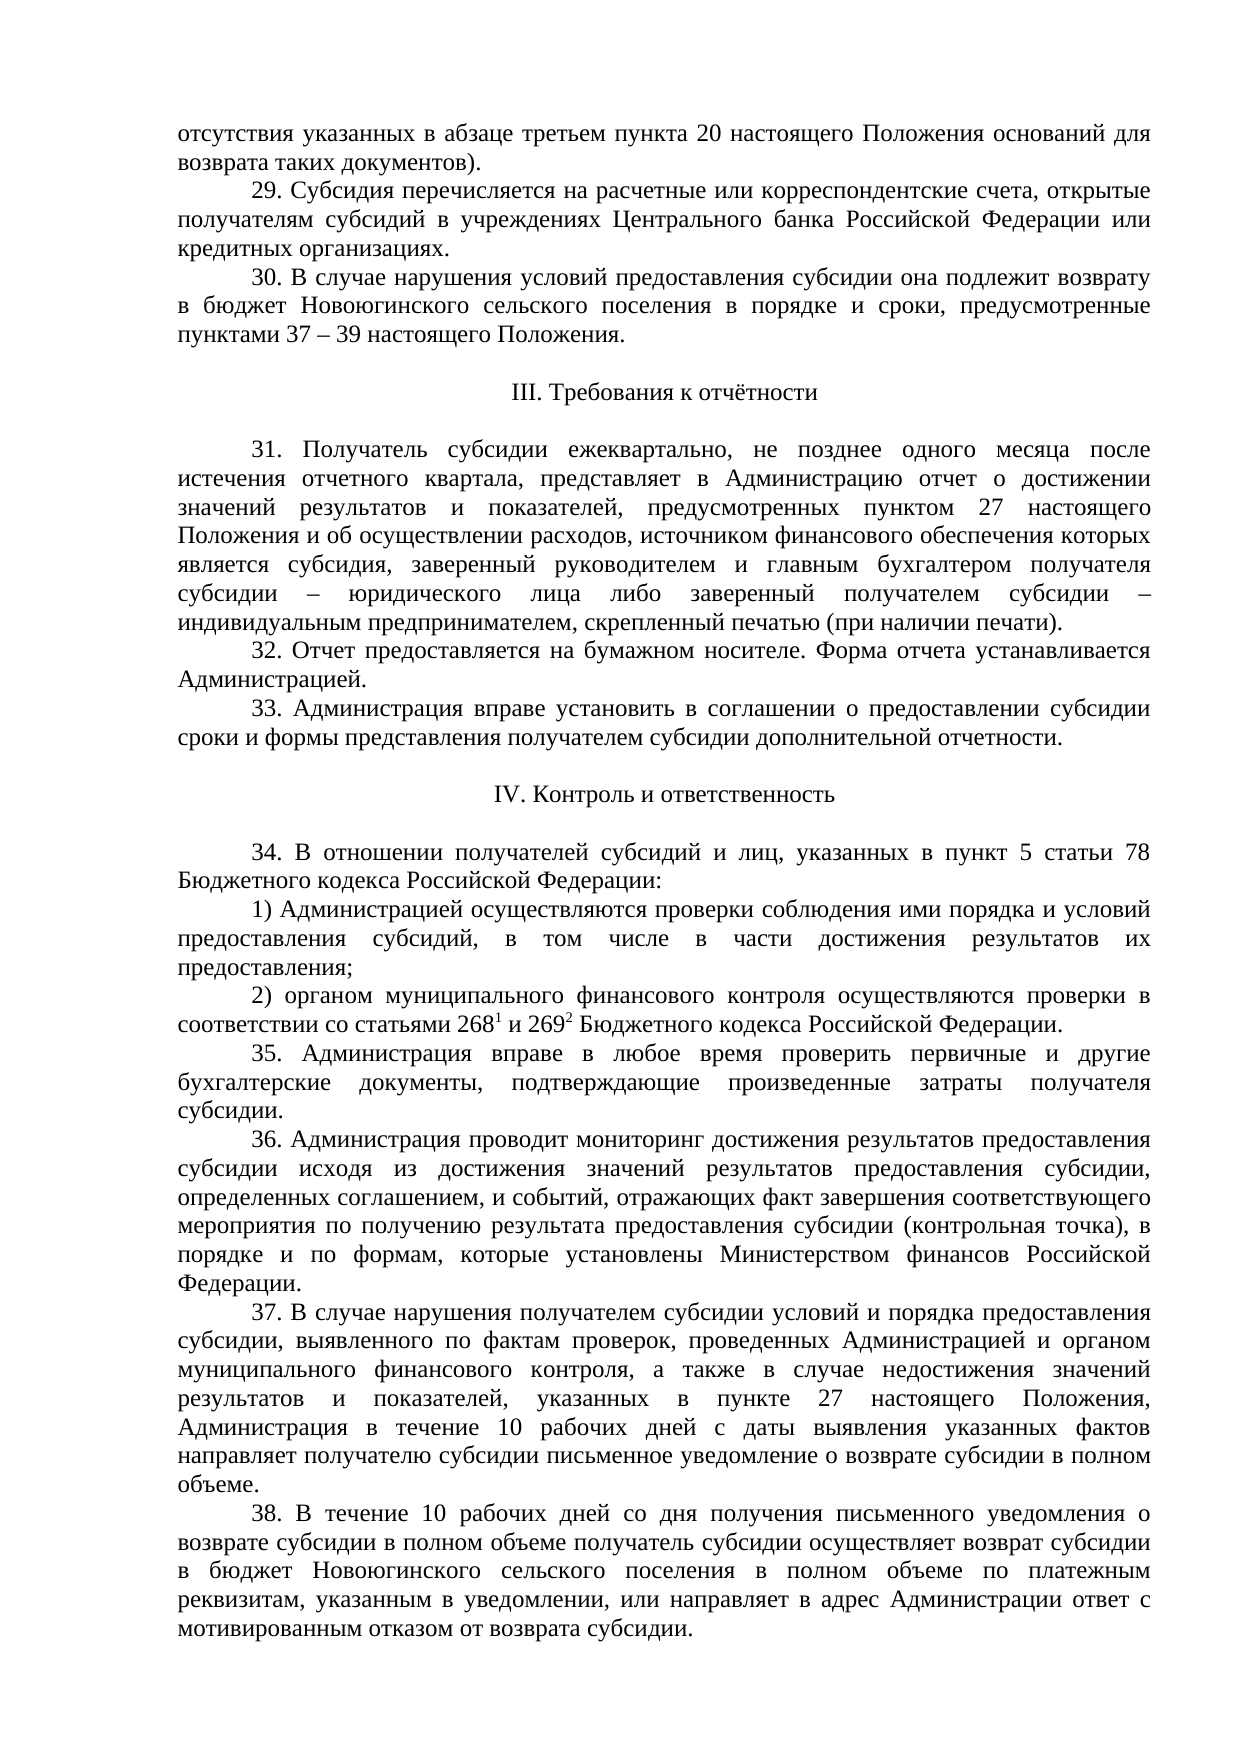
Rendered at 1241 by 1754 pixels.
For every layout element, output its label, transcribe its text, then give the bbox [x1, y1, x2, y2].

text III. Требования к отчётности [177, 377, 1152, 406]
text 34. В отношении получателей субсидий и лиц, указанных в пункт 5 статьи 78 Бюджетного кодекса Российской Федерации: [177, 837, 1152, 894]
text 31. Получатель субсидии ежеквартально, не позднее одного месяца после истечения отчетного квартала, представляет в Администрацию отчет о достижении значений результатов и показателей, предусмотренных пунктом 27 настоящего Положения и об осуществлении расходов, источником финансового обеспечения которых является субсидия, заверенный руководителем и главным бухгалтером получателя субсидии – юридического лица либо заверенный получателем субсидии – индивидуальным предпринимателем, скрепленный печатью (при наличии печати). [177, 434, 1152, 636]
text IV. Контроль и ответственность [177, 779, 1152, 808]
text 30. В случае нарушения условий предоставления субсидии она подлежит возврату в бюджет Новоюгинского сельского поселения в порядке и сроки, предусмотренные пунктами 37 – 39 настоящего Положения. [177, 262, 1152, 348]
text 29. Субсидия перечисляется на расчетные или корреспондентские счета, открытые получателям субсидий в учреждениях Центрального банка Российской Федерации или кредитных организациях. [177, 176, 1152, 262]
text 32. Отчет предоставляется на бумажном носителе. Форма отчета устанавливается Администрацией. [177, 636, 1152, 693]
text 38. В течение 10 рабочих дней со дня получения письменного уведомления о возврате субсидии в полном объеме получатель субсидии осуществляет возврат субсидии в бюджет Новоюгинского сельского поселения в полном объеме по платежным реквизитам, указанным в уведомлении, или направляет в адрес Администрации ответ с мотивированным отказом от возврата субсидии. [177, 1498, 1152, 1642]
text 1) Администрацией осуществляются проверки соблюдения ими порядка и условий предоставления субсидий, в том числе в части достижения результатов их предоставления; [177, 894, 1152, 981]
text 37. В случае нарушения получателем субсидии условий и порядка предоставления субсидии, выявленного по фактам проверок, проведенных Администрацией и органом муниципального финансового контроля, а также в случае недостижения значений результатов и показателей, указанных в пункте 27 настоящего Положения, Администрация в течение 10 рабочих дней с даты выявления указанных фактов направляет получателю субсидии письменное уведомление о возврате субсидии в полном объеме. [177, 1297, 1152, 1498]
text 36. Администрация проводит мониторинг достижения результатов предоставления субсидии исходя из достижения значений результатов предоставления субсидии, определенных соглашением, и событий, отражающих факт завершения соответствующего мероприятия по получению результата предоставления субсидии (контрольная точка), в порядке и по формам, которые установлены Министерством финансов Российской Федерации. [177, 1124, 1152, 1297]
text 2) органом муниципального финансового контроля осуществляются проверки в соответствии со статьями 2681 и 2692 Бюджетного кодекса Российской Федерации. [177, 981, 1152, 1038]
text 35. Администрация вправе в любое время проверить первичные и другие бухгалтерские документы, подтверждающие произведенные затраты получателя субсидии. [177, 1038, 1152, 1124]
text 33. Администрация вправе установить в соглашении о предоставлении субсидии сроки и формы представления получателем субсидии дополнительной отчетности. [177, 693, 1152, 751]
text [177, 118, 1152, 176]
